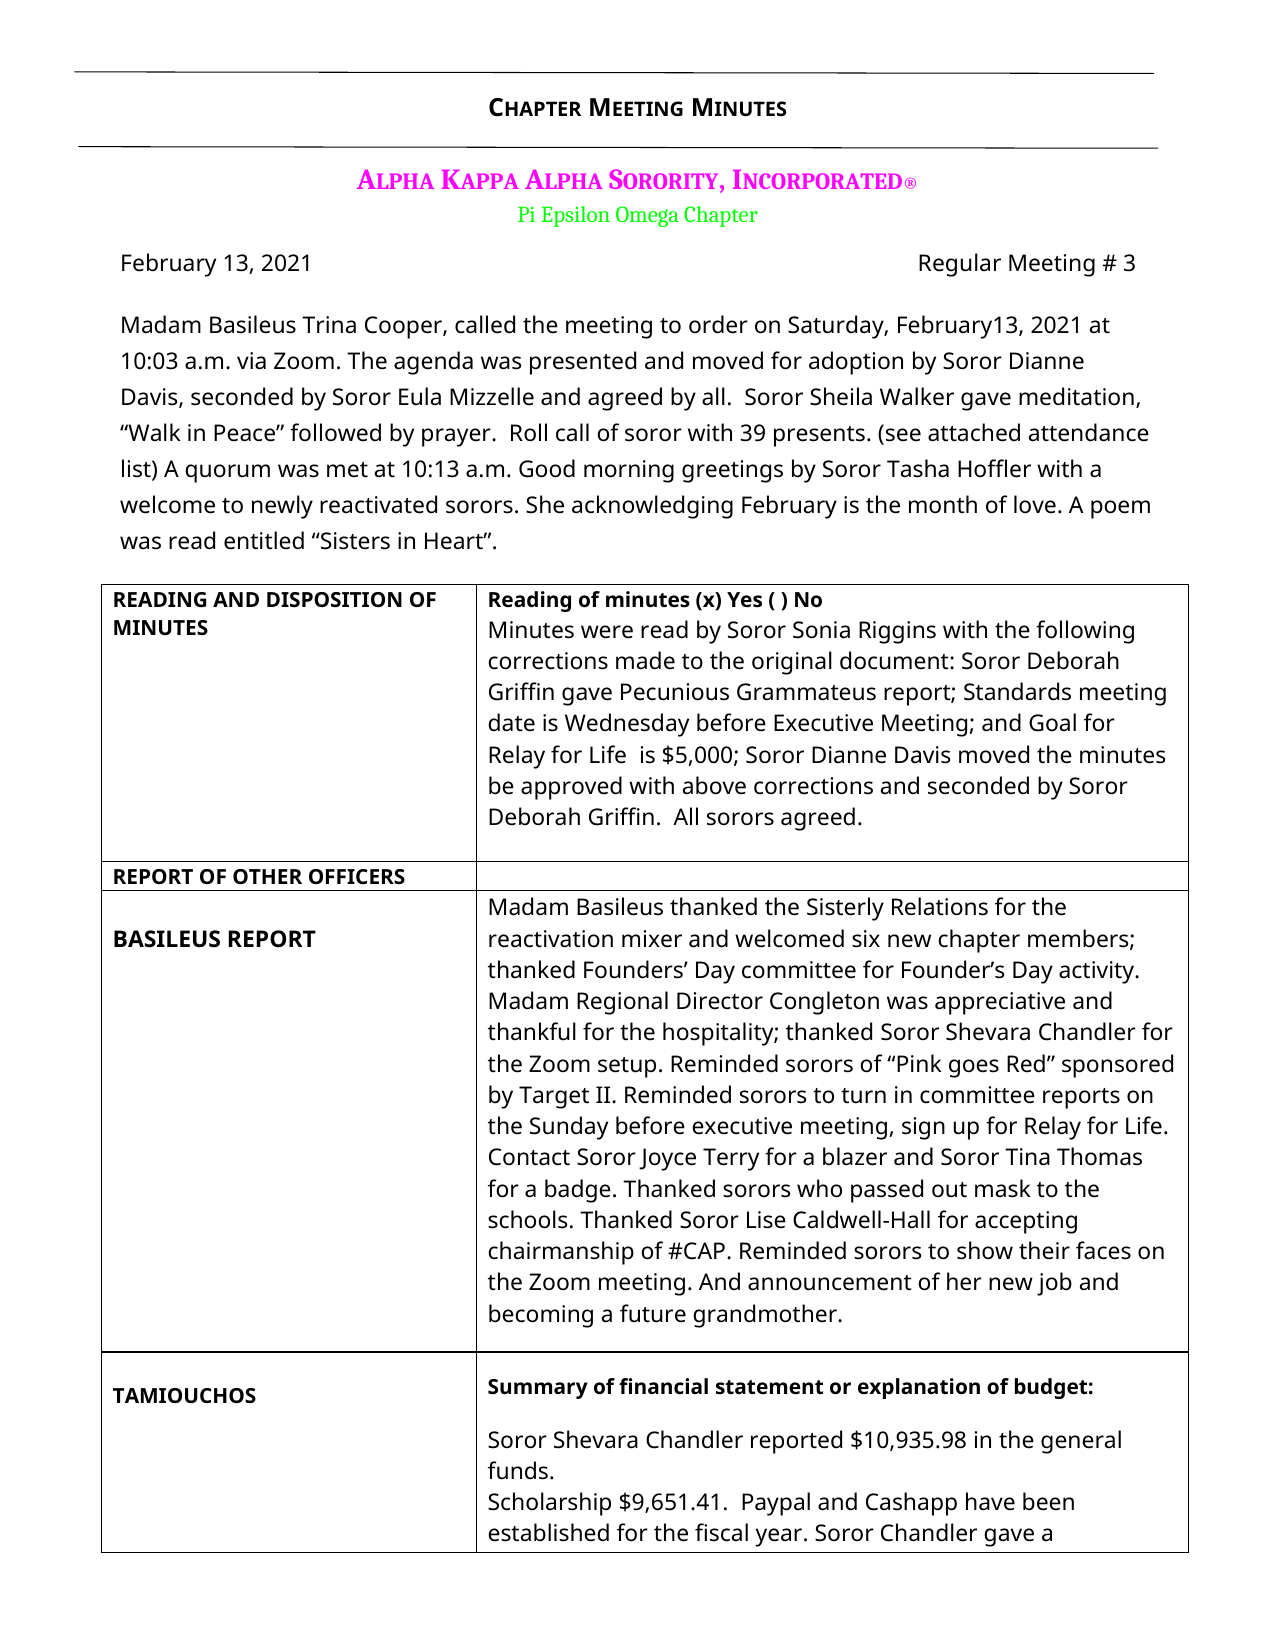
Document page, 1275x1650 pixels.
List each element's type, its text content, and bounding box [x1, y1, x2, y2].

table_header Reading of minutes (x) Yes ( ) No Minutes were read by Soror Sonia Riggins with the following corrections made to the original document: Soror Deborah Griffin gave Pecunious Grammateus report; Standards meeting date is Wednesday before Executive Meeting; and Goal for Relay for Life is $5,000; Soror Dianne Davis moved the minutes be approved with above corrections and seconded by Soror Deborah Griffin. All sorors agreed. [477, 585, 1188, 861]
text February 13, 2021 Regular Meeting # 3 [120, 247, 1155, 278]
text Pi Epsilon Omega Chapter [120, 202, 1155, 228]
table_cell Tamiouchos [102, 1353, 476, 1552]
table_cell [477, 862, 1188, 890]
text Madam Basileus Trina Cooper, called the meeting to order on Saturday, February13, 2021 at 10:03 a.m. via Zoom. The agenda was presented and moved for adoption by Soror Dianne Davis, seconded by Soror Eula Mizzelle and agreed by all. Soror Sheila Walker gave meditation, “Walk in Peace” followed by prayer. Roll call of soror with 39 presents. (see attached attendance list) A quorum was met at 10:13 a.m. Good morning greetings by Soror Tasha Hoffler with a welcome to newly reactivated sorors. She acknowledging February is the month of love. A poem was read entitled “Sisters in Heart”. [120, 309, 1155, 556]
table_header READING AND DISPOSITION OF MINUTES [102, 585, 476, 861]
text Chapter Meeting Minutes [120, 90, 1155, 124]
table_cell REPORT OF OTHER OFFICERS [102, 862, 476, 890]
table_cell Basileus Report [102, 891, 476, 1351]
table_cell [477, 1353, 1188, 1552]
text Alpha Kappa Alpha Sorority, Incorporated® [120, 163, 1155, 197]
table_cell Madam Basileus thanked the Sisterly Relations for the reactivation mixer and welcomed six new chapter members; thanked Founders’ Day committee for Founder’s Day activity. Madam Regional Director Congleton was appreciative and thankful for the hospitality; thanked Soror Shevara Chandler for the Zoom setup. Reminded sorors of “Pink goes Red” sponsored by Target II. Reminded sorors to turn in committee reports on the Sunday before executive meeting, sign up for Relay for Life. Contact Soror Joyce Terry for a blazer and Soror Tina Thomas for a badge. Thanked sorors who passed out mask to the schools. Thanked Soror Lise Caldwell-Hall for accepting chairmanship of #CAP. Reminded sorors to show their faces on the Zoom meeting. And announcement of her new job and becoming a future grandmother. [477, 891, 1188, 1351]
